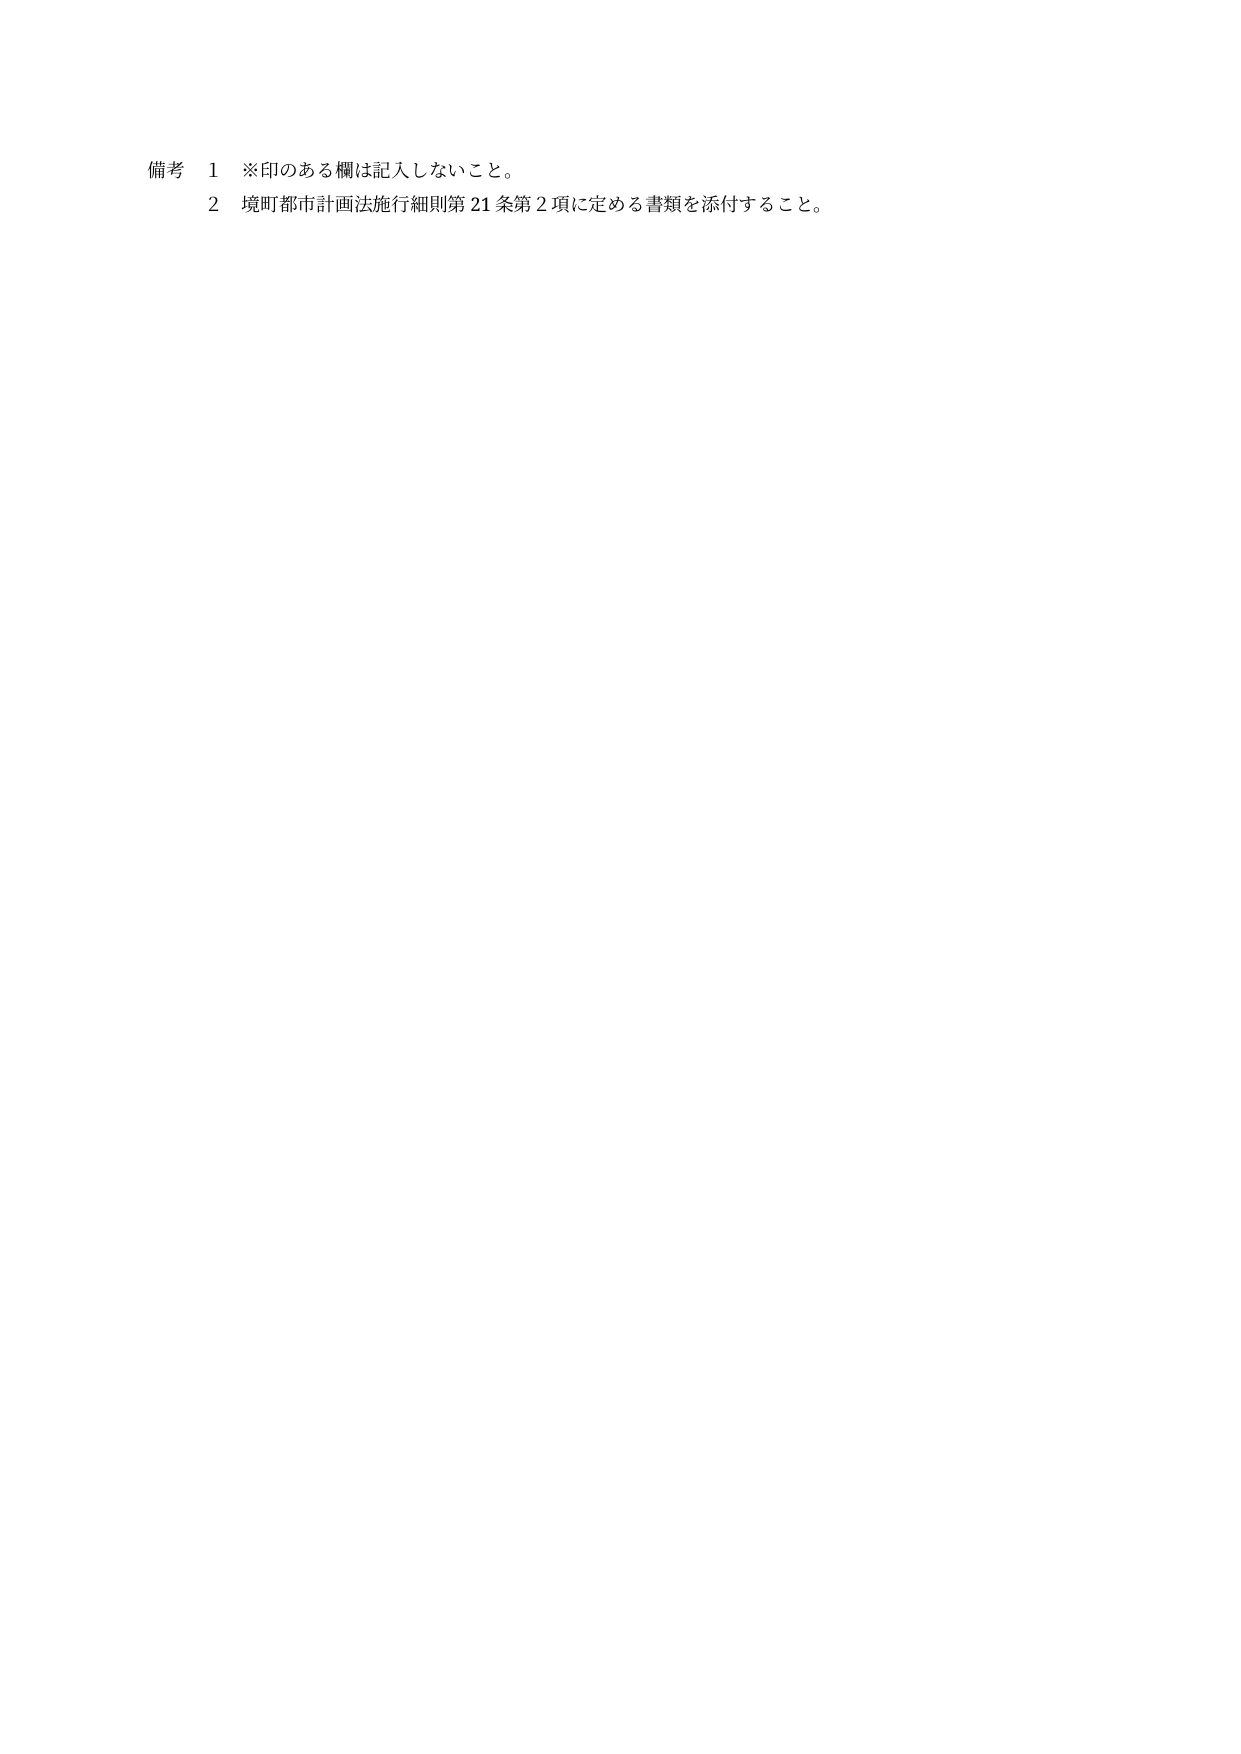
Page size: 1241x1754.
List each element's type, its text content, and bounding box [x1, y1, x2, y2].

text 備考 １ ※印のある欄は記入しないこと。 [148, 151, 1122, 186]
text ２ 境町都市計画法施行細則第21条第２項に定める書類を添付すること。 [148, 186, 1122, 221]
